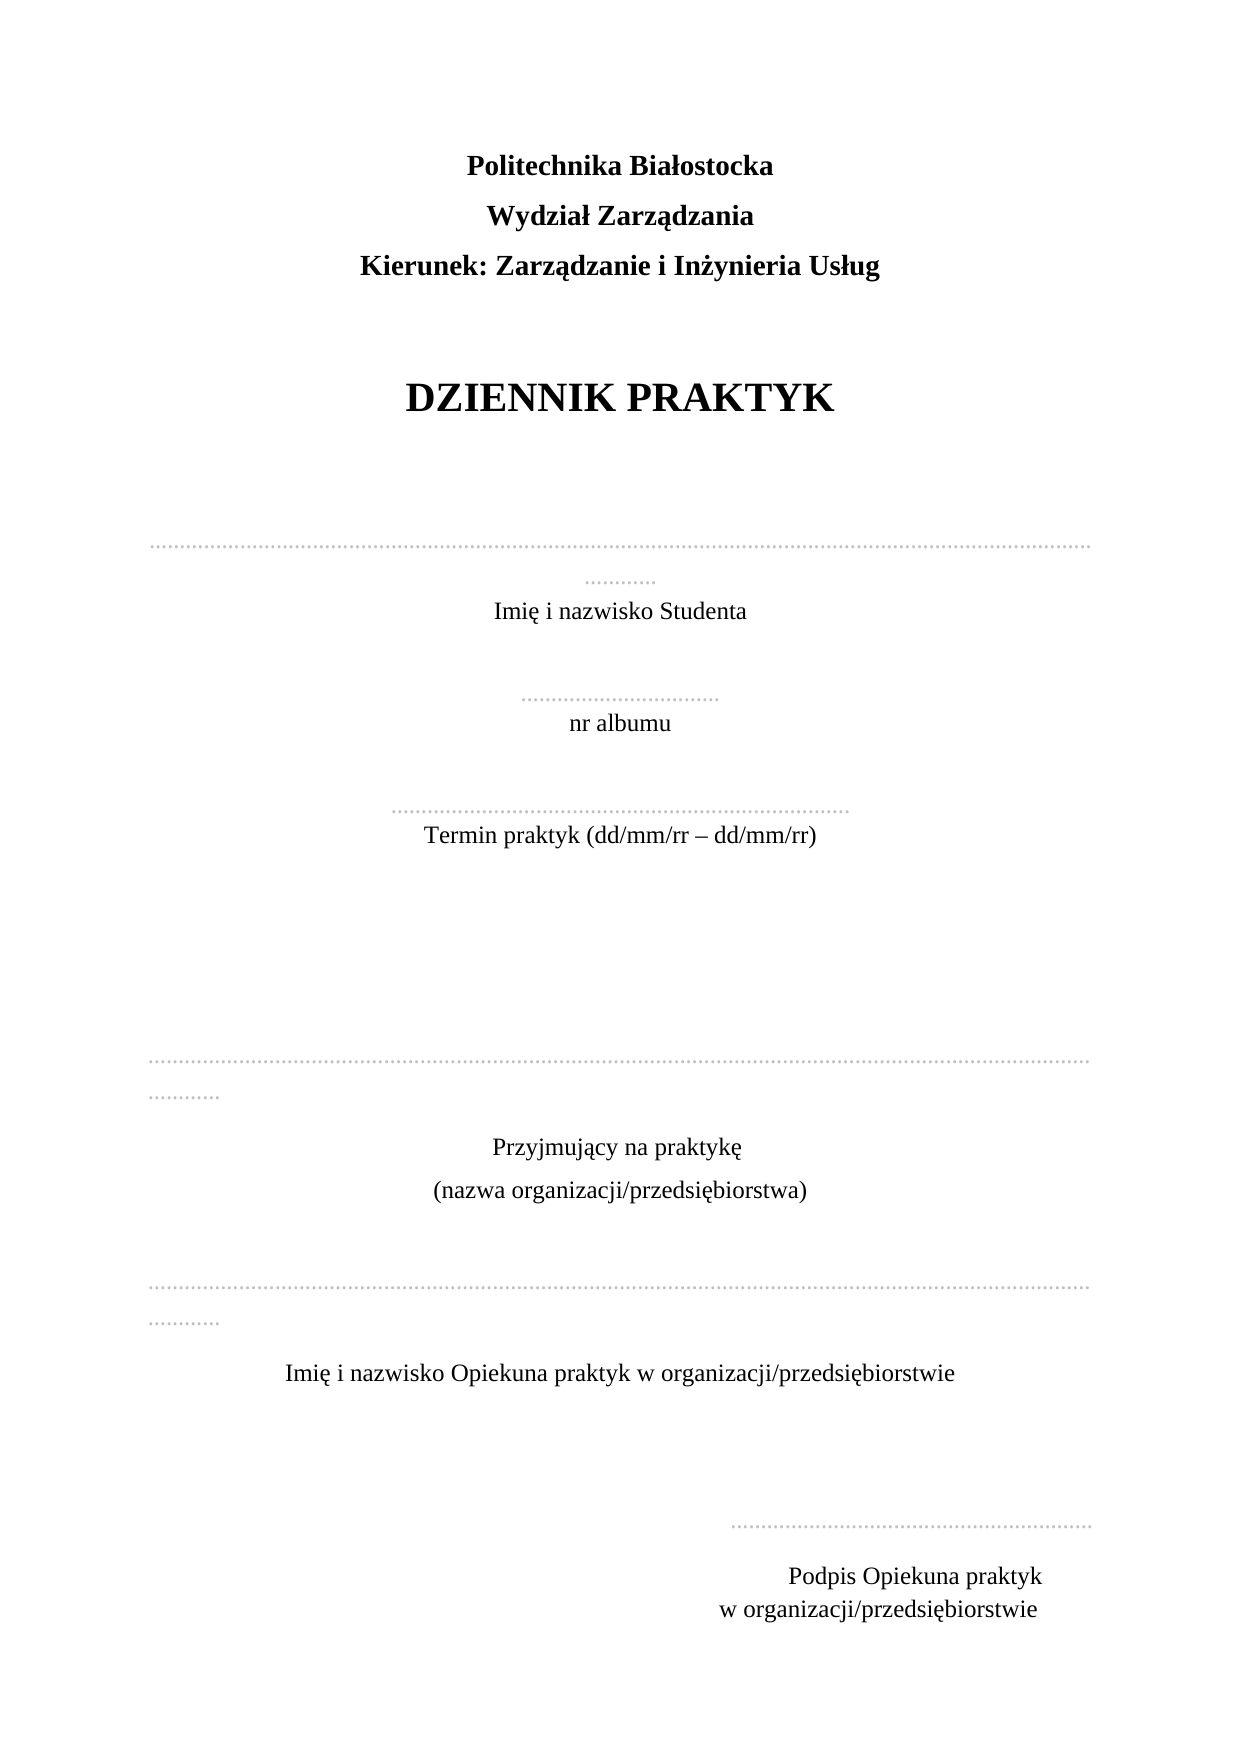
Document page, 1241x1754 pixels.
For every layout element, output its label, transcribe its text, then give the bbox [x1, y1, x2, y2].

text Przyjmujący na praktykę (nazwa organizacji/przedsiębiorstwa) [148, 1132, 1093, 1204]
text Kierunek: Zarządzanie i Inżynieria Usług [148, 248, 1093, 282]
text Wydział Zarządzania [148, 198, 1093, 231]
text …………………………………………………………………………………………………………………………………………………… [148, 1265, 1093, 1332]
text …………………………………………………… [148, 1504, 1093, 1536]
text …………………………… [148, 677, 1093, 708]
text …………………………………………………………………. [148, 789, 1093, 820]
text Politechnika Białostocka [148, 148, 1093, 181]
text …………………………………………………………………………………………………………………………………………………… [148, 1039, 1093, 1106]
text nr albumu [148, 708, 1093, 737]
text Imię i nazwisko Studenta [148, 596, 1093, 625]
text Termin praktyk (dd/mm/rr – dd/mm/rr) [148, 820, 1093, 849]
text Podpis Opiekuna praktyk w organizacji/przedsiębiorstwie [664, 1561, 1093, 1623]
text Imię i nazwisko Opiekuna praktyk w organizacji/przedsiębiorstwie [148, 1358, 1093, 1387]
text DZIENNIK PRAKTYK [148, 372, 1093, 420]
text …………………………………………………………………………………………………………………………………………………… [148, 524, 1093, 591]
